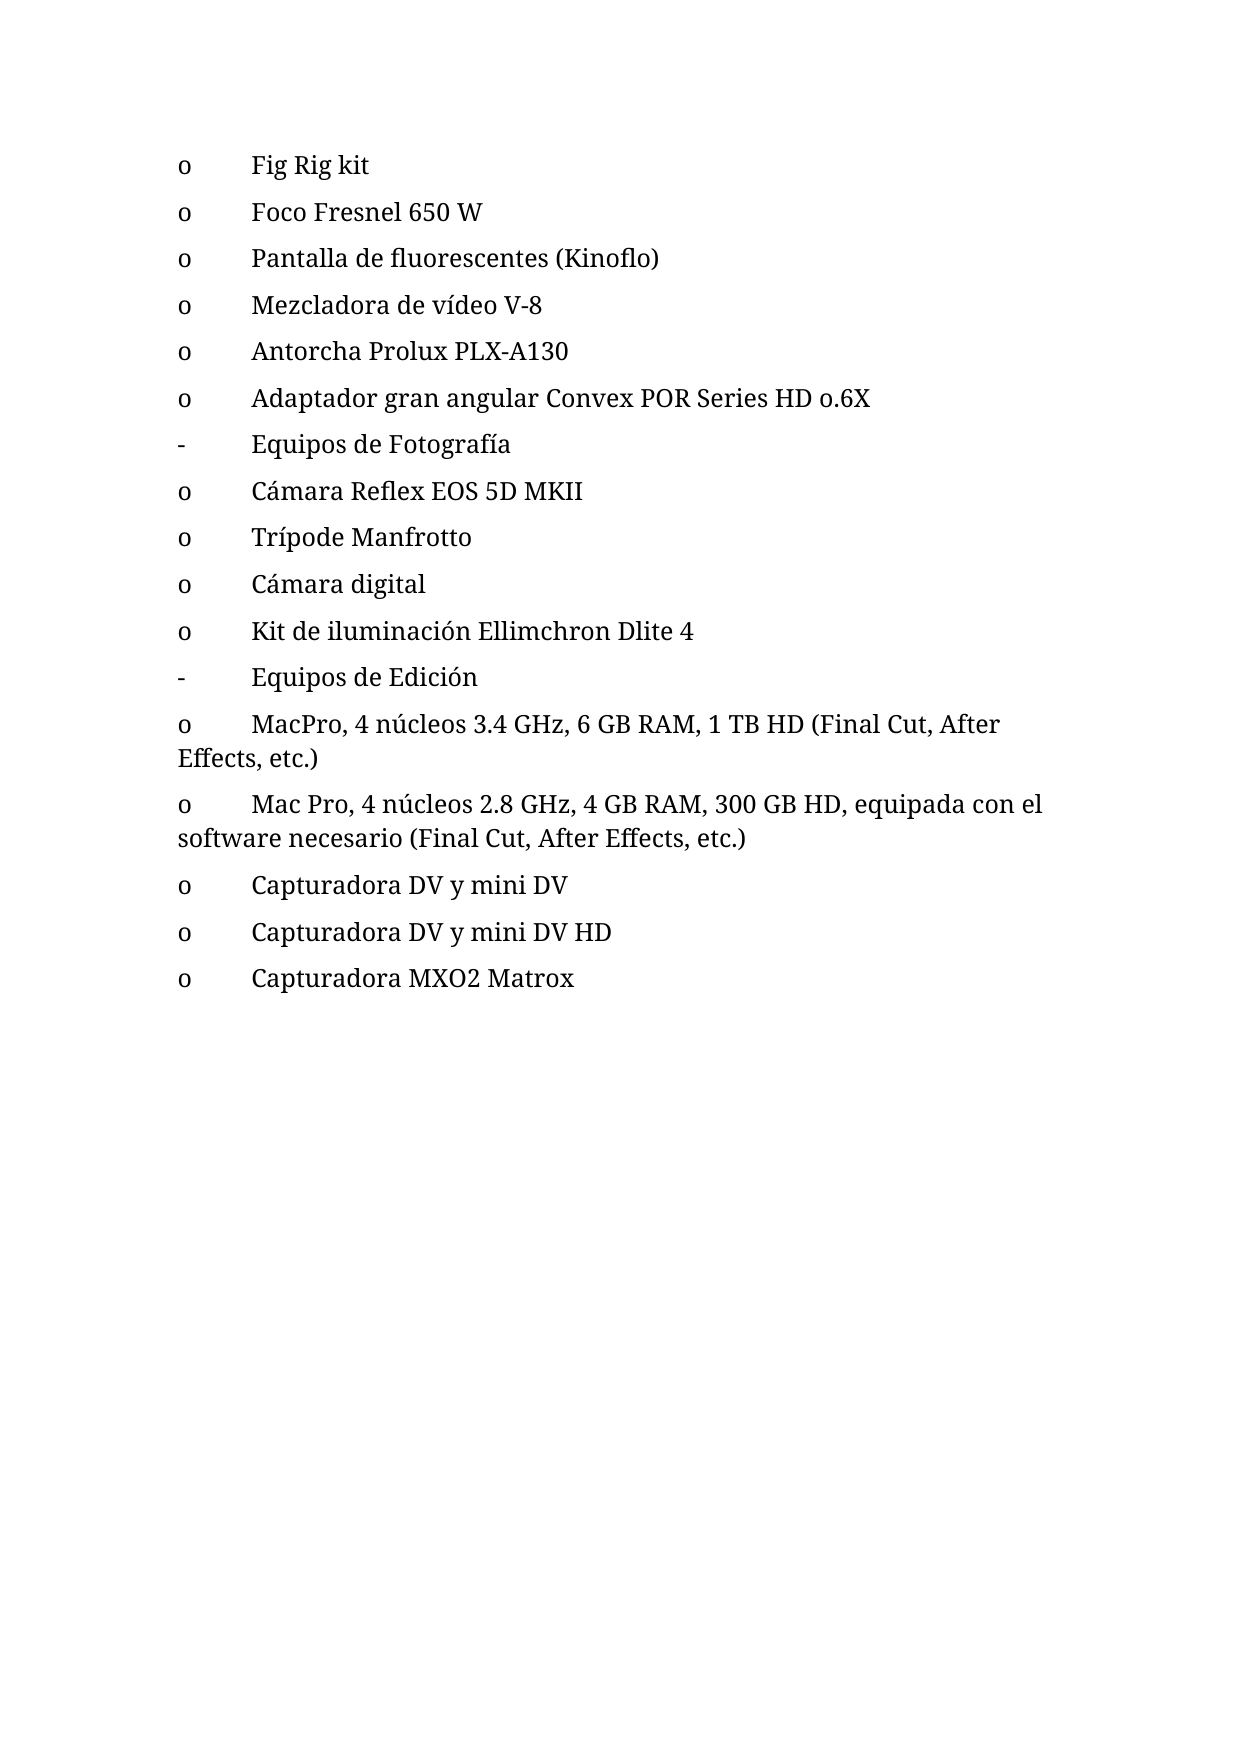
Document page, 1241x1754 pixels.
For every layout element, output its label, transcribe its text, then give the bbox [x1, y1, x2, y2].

text o Cámara Reflex EOS 5D MKII [177, 473, 1063, 508]
text o Capturadora DV y mini DV [177, 868, 1063, 902]
text o Trípode Manfrotto [177, 520, 1063, 554]
text o Cámara digital [177, 567, 1063, 601]
text o Capturadora DV y mini DV HD [177, 914, 1063, 948]
text o Adaptador gran angular Convex POR Series HD o.6X [177, 380, 1063, 414]
text o Foco Fresnel 650 W [177, 194, 1063, 228]
text - Equipos de Edición [177, 660, 1063, 694]
text - Equipos de Fotografía [177, 427, 1063, 461]
text o Antorcha Prolux PLX-A130 [177, 334, 1063, 368]
text o Fig Rig kit [177, 148, 1063, 182]
text o Capturadora MXO2 Matrox [177, 961, 1063, 995]
text o MacPro, 4 núcleos 3.4 GHz, 6 GB RAM, 1 TB HD (Final Cut, After Effects, etc.) [177, 706, 1063, 774]
text o Pantalla de fluorescentes (Kinoflo) [177, 241, 1063, 275]
text o Mezcladora de vídeo V-8 [177, 287, 1063, 321]
text o Mac Pro, 4 núcleos 2.8 GHz, 4 GB RAM, 300 GB HD, equipada con el software necesario (Final Cut, After Effects, etc.) [177, 787, 1063, 855]
text o Kit de iluminación Ellimchron Dlite 4 [177, 613, 1063, 647]
